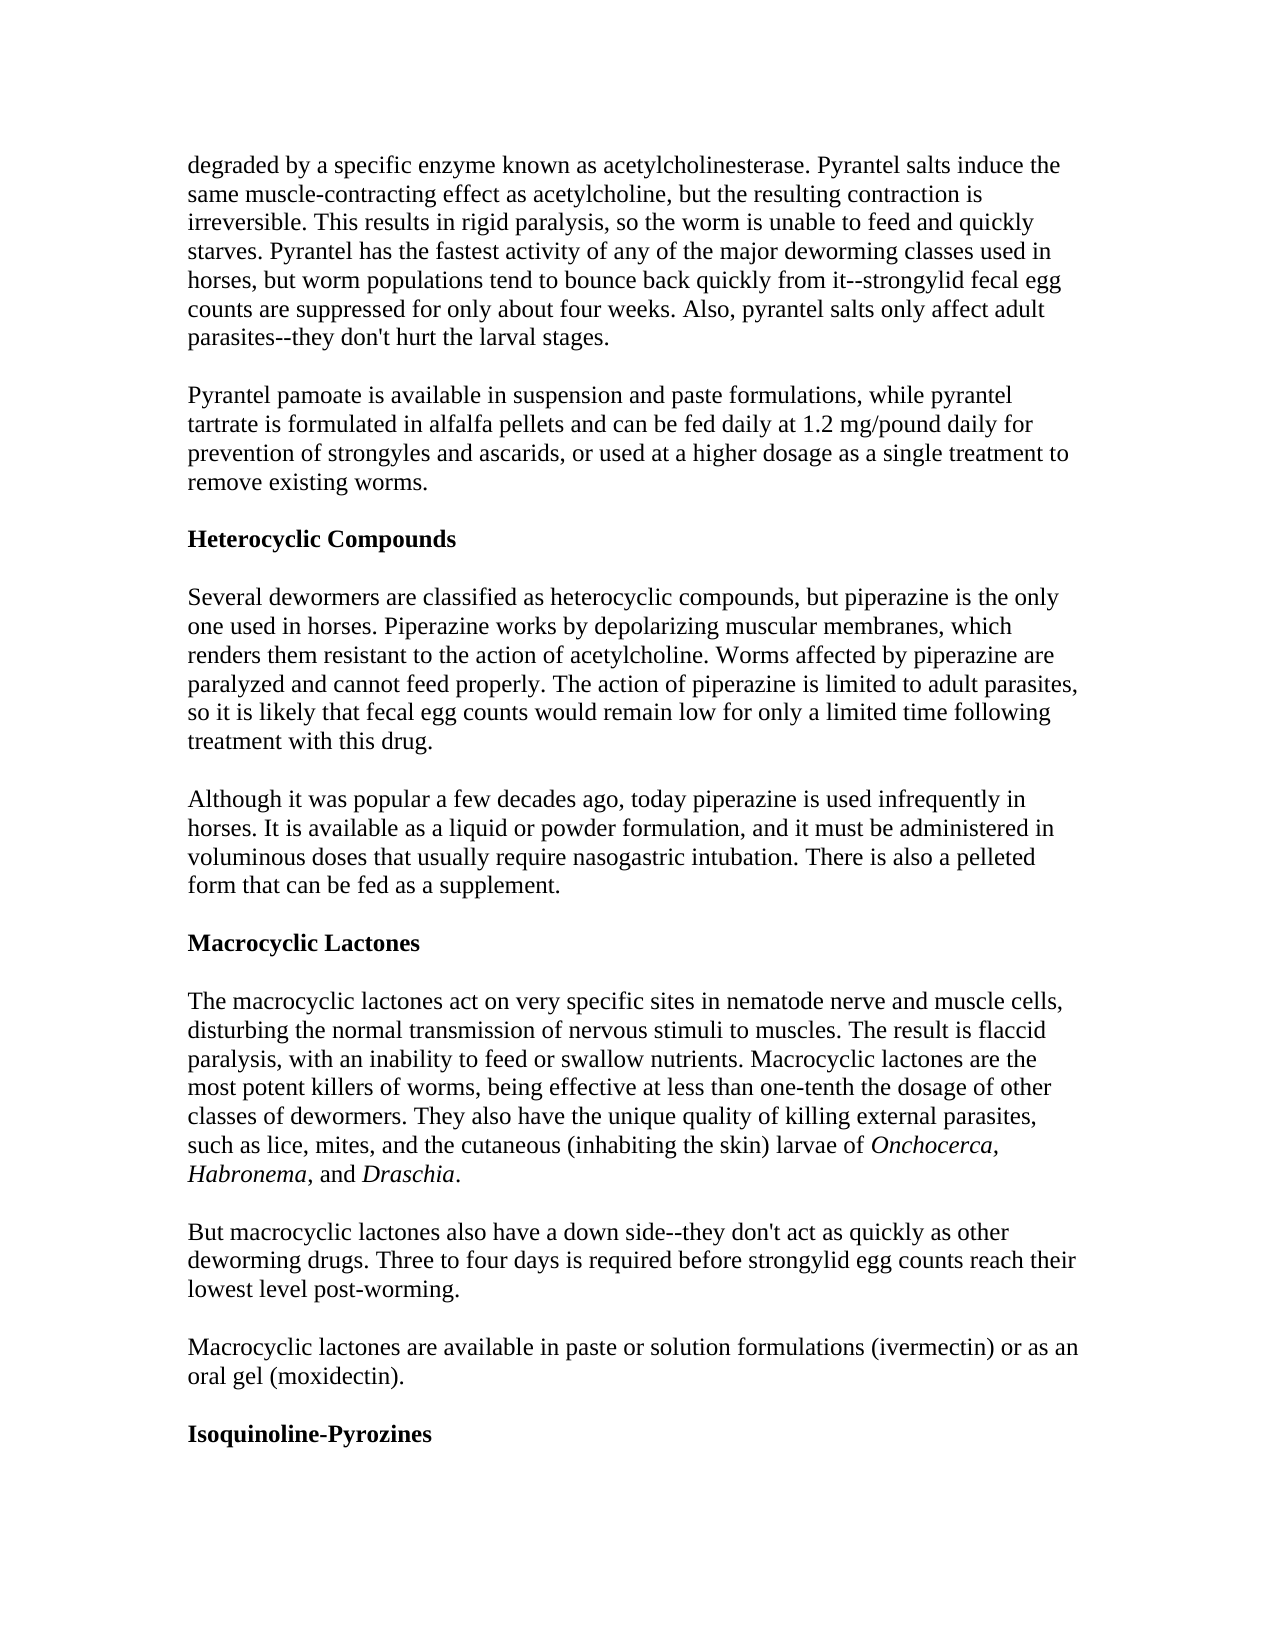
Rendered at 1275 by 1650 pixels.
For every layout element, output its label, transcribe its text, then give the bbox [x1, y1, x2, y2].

text Isoquinoline-Pyrozines [187, 1419, 1087, 1447]
text Heterocyclic Compounds [187, 524, 1087, 553]
text But macrocyclic lactones also have a down side--they don't act as quickly as other deworming drugs. Three to four days is required before strongylid egg counts reach their lowest level post-worming. [187, 1217, 1087, 1303]
text The macrocyclic lactones act on very specific sites in nematode nerve and muscle cells, disturbing the normal transmission of nervous stimuli to muscles. The result is flaccid paralysis, with an inability to feed or swallow nutrients. Macrocyclic lactones are the most potent killers of worms, being effective at less than one-tenth the dosage of other classes of dewormers. They also have the unique quality of killing external parasites, such as lice, mites, and the cutaneous (inhabiting the skin) larvae of Onchocerca, Habronema, and Draschia. [187, 986, 1087, 1187]
text Macrocyclic Lactones [187, 928, 1087, 957]
text Pyrantel pamoate is available in suspension and paste formulations, while pyrantel tartrate is formulated in alfalfa pellets and can be fed daily at 1.2 mg/pound daily for prevention of strongyles and ascarids, or used at a higher dosage as a single treatment to remove existing worms. [187, 380, 1087, 495]
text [187, 150, 1087, 351]
text Several dewormers are classified as heterocyclic compounds, but piperazine is the only one used in horses. Piperazine works by depolarizing muscular membranes, which renders them resistant to the action of acetylcholine. Worms affected by piperazine are paralyzed and cannot feed properly. The action of piperazine is limited to adult parasites, so it is likely that fecal egg counts would remain low for only a limited time following treatment with this drug. [187, 582, 1087, 755]
text Macrocyclic lactones are available in paste or solution formulations (ivermectin) or as an oral gel (moxidectin). [187, 1332, 1087, 1389]
text Although it was popular a few decades ago, today piperazine is used infrequently in horses. It is available as a liquid or powder formulation, and it must be administered in voluminous doses that usually require nasogastric intubation. There is also a pelleted form that can be fed as a supplement. [187, 784, 1087, 899]
